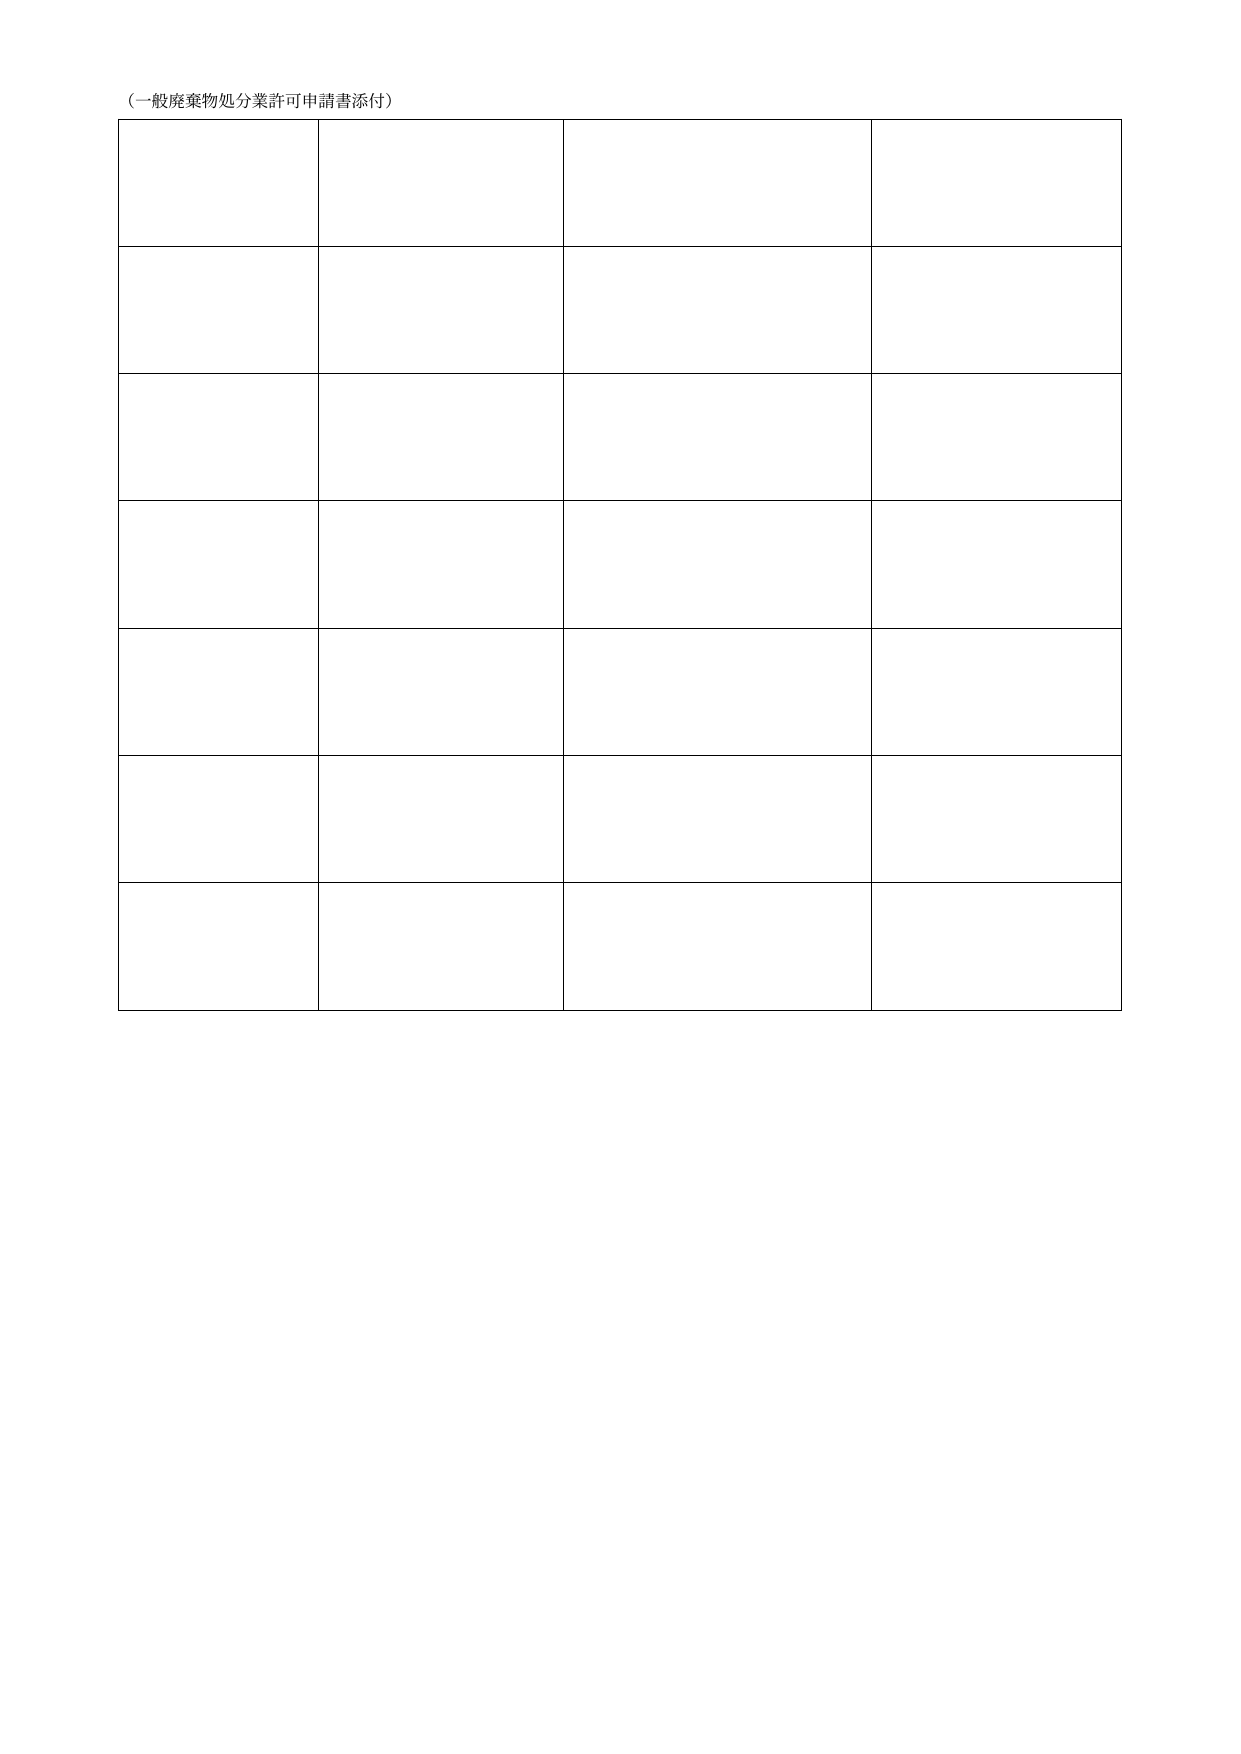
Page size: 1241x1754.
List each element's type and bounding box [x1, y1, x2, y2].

table_cell [564, 120, 871, 246]
table_cell [119, 756, 318, 882]
table_cell [872, 501, 1121, 628]
table_cell [319, 756, 563, 882]
table_cell [319, 883, 563, 1009]
table_cell [872, 629, 1121, 755]
table_cell [319, 629, 563, 755]
table_cell [119, 883, 318, 1009]
table_cell [319, 247, 563, 373]
table_cell [319, 374, 563, 500]
table_cell [872, 247, 1121, 373]
table_cell [319, 120, 563, 246]
table_cell [564, 247, 871, 373]
table_cell [319, 501, 563, 628]
table_cell [564, 883, 871, 1009]
table_cell [872, 374, 1121, 500]
table_cell [564, 629, 871, 755]
table_cell [119, 247, 318, 373]
table_cell [119, 629, 318, 755]
table_cell [564, 501, 871, 628]
table_cell [872, 120, 1121, 246]
table_cell [872, 883, 1121, 1009]
table_cell [564, 374, 871, 500]
table_cell [119, 501, 318, 628]
table_cell [564, 756, 871, 882]
table_cell [119, 374, 318, 500]
table_cell [119, 120, 318, 246]
table_cell [872, 756, 1121, 882]
